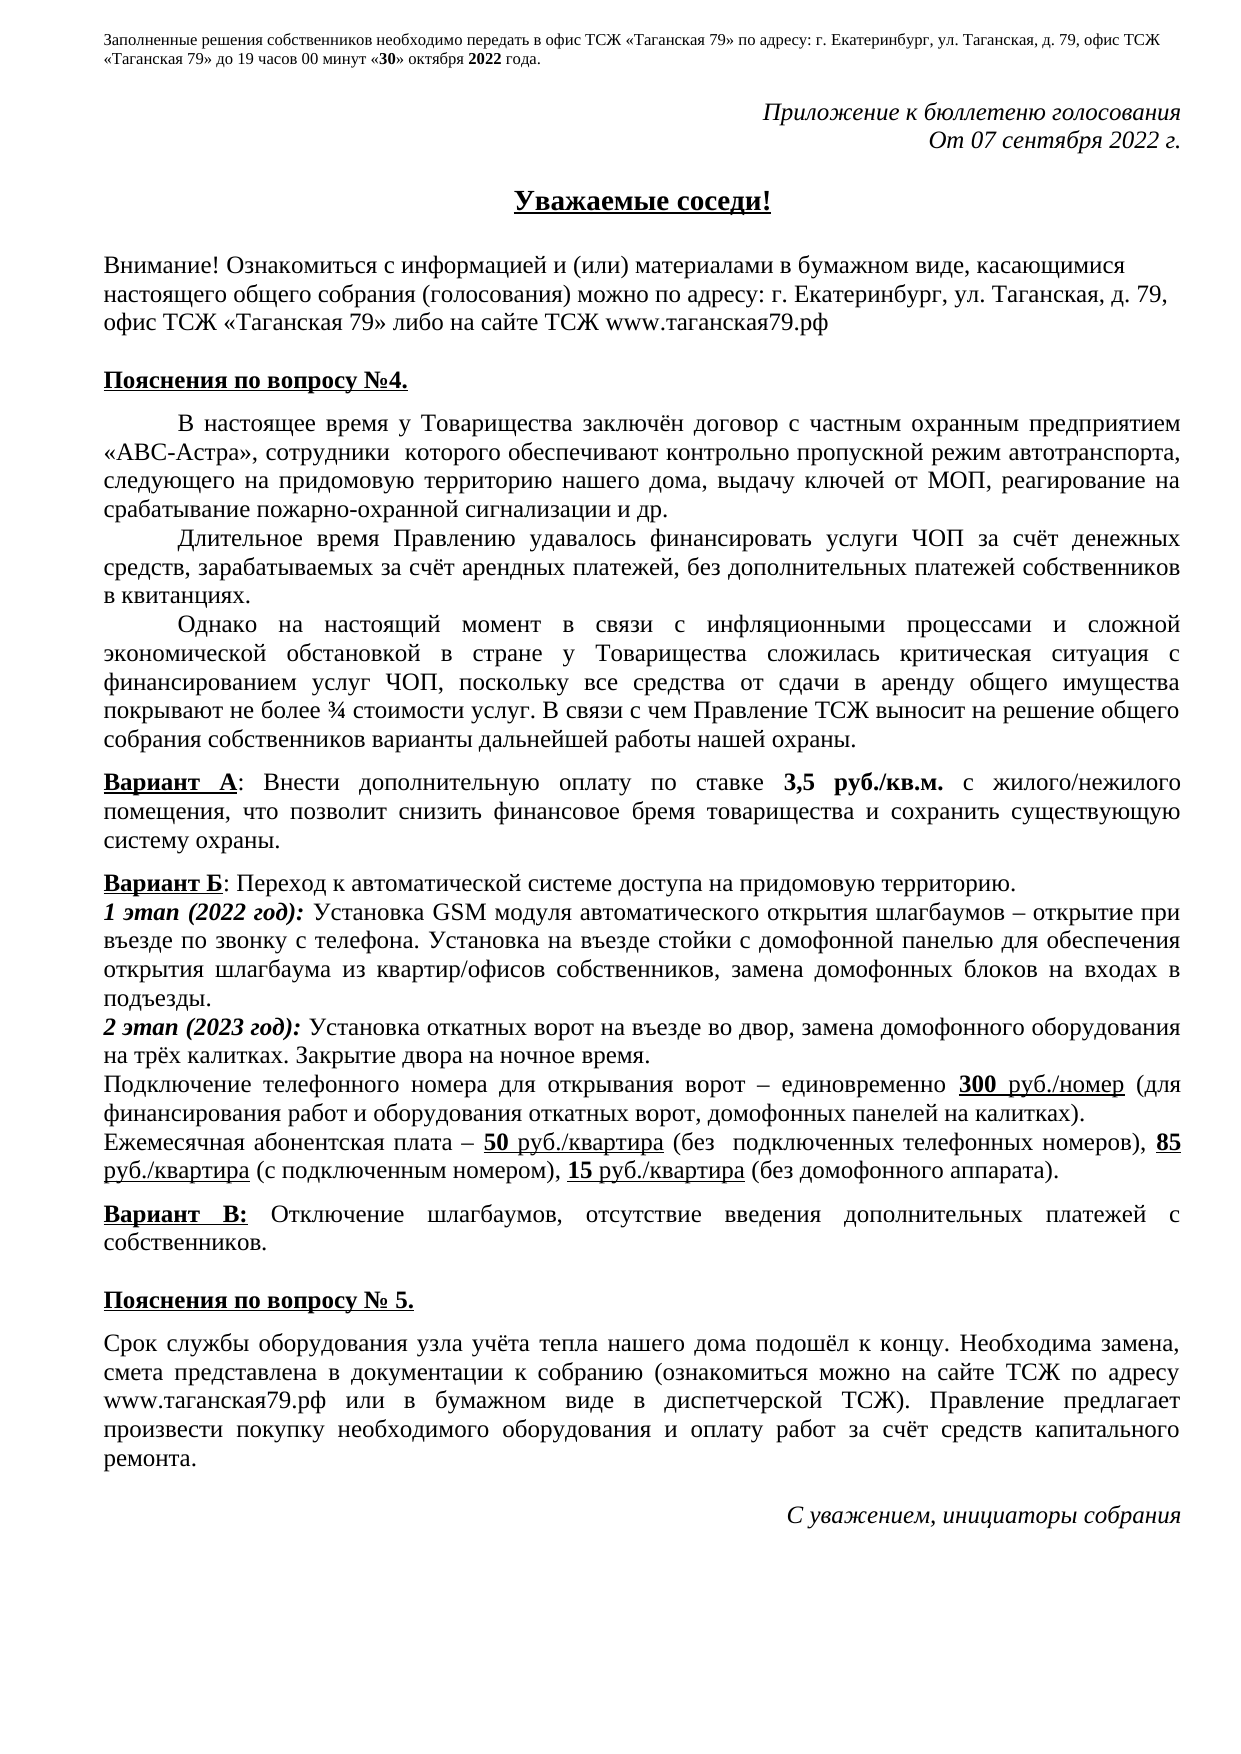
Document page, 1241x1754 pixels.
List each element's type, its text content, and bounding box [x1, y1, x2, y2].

text Вариант А: Внести дополнительную оплату по ставке 3,5 руб./кв.м. с жилого/нежилого помещения, что позволит снизить финансовое бремя товарищества и сохранить существующую систему охраны. [103, 767, 1181, 854]
text Подключение телефонного номера для открывания ворот – единовременно 300 руб./номер (для финансирования работ и оборудования откатных ворот, домофонных панелей на калитках). [103, 1069, 1181, 1127]
text Ежемесячная абонентская плата – 50 руб./квартира (без подключенных телефонных номеров), 85 руб./квартира (с подключенным номером), 15 руб./квартира (без домофонного аппарата). [103, 1127, 1181, 1184]
text 1 этап (2022 год): Установка GSM модуля автоматического открытия шлагбаумов – открытие при въезде по звонку с телефона. Установка на въезде стойки с домофонной панелью для обеспечения открытия шлагбаума из квартир/офисов собственников, замена домофонных блоков на входах в подъезды. [103, 897, 1181, 1012]
text Уважаемые соседи! [103, 183, 1181, 216]
text Срок службы оборудования узла учёта тепла нашего дома подошёл к концу. Необходима замена, смета представлена в документации к собранию (ознакомиться можно на сайте ТСЖ по адресу www.таганская79.рф или в бумажном виде в диспетчерской ТСЖ). Правление предлагает произвести покупку необходимого оборудования и оплату работ за счёт средств капитального ремонта. [103, 1328, 1181, 1472]
text В настоящее время у Товарищества заключён договор с частным охранным предприятием «АВС-Астра», сотрудники которого обеспечивают контрольно пропускной режим автотранспорта, следующего на придомовую территорию нашего дома, выдачу ключей от МОП, реагирование на срабатывание пожарно-охранной сигнализации и др. [103, 408, 1181, 523]
text Заполненные решения собственников необходимо передать в офис ТСЖ «Таганская 79» по адресу: г. Екатеринбург, ул. Таганская, д. 79, офис ТСЖ «Таганская 79» до 19 часов 00 минут «30» октября 2022 года. [103, 29, 1181, 68]
text От 07 сентября 2022 г. [103, 125, 1181, 154]
text 2 этап (2023 год): Установка откатных ворот на въезде во двор, замена домофонного оборудования на трёх калитках. Закрытие двора на ночное время. [103, 1012, 1181, 1069]
text Пояснения по вопросу № 5. [103, 1285, 1181, 1314]
text Пояснения по вопросу №4. [103, 365, 1181, 394]
text Приложение к бюллетеню голосования [103, 97, 1181, 125]
text С уважением, инициаторы собрания [103, 1501, 1181, 1529]
text Вариант В: Отключение шлагбаумов, отсутствие введения дополнительных платежей с собственников. [103, 1199, 1181, 1256]
text Внимание! Ознакомиться с информацией и (или) материалами в бумажном виде, касающимися настоящего общего собрания (голосования) можно по адресу: г. Екатеринбург, ул. Таганская, д. 79, офис ТСЖ «Таганская 79» либо на сайте ТСЖ www.таганская79.рф [103, 250, 1181, 336]
text Длительное время Правлению удавалось финансировать услуги ЧОП за счёт денежных средств, зарабатываемых за счёт арендных платежей, без дополнительных платежей собственников в квитанциях. [103, 523, 1181, 609]
text Вариант Б: Переход к автоматической системе доступа на придомовую территорию. [103, 868, 1181, 897]
text Однако на настоящий момент в связи с инфляционными процессами и сложной экономической обстановкой в стране у Товарищества сложилась критическая ситуация с финансированием услуг ЧОП, поскольку все средства от сдачи в аренду общего имущества покрывают не более ¾ стоимости услуг. В связи с чем Правление ТСЖ выносит на решение общего собрания собственников варианты дальнейшей работы нашей охраны. [103, 609, 1181, 753]
